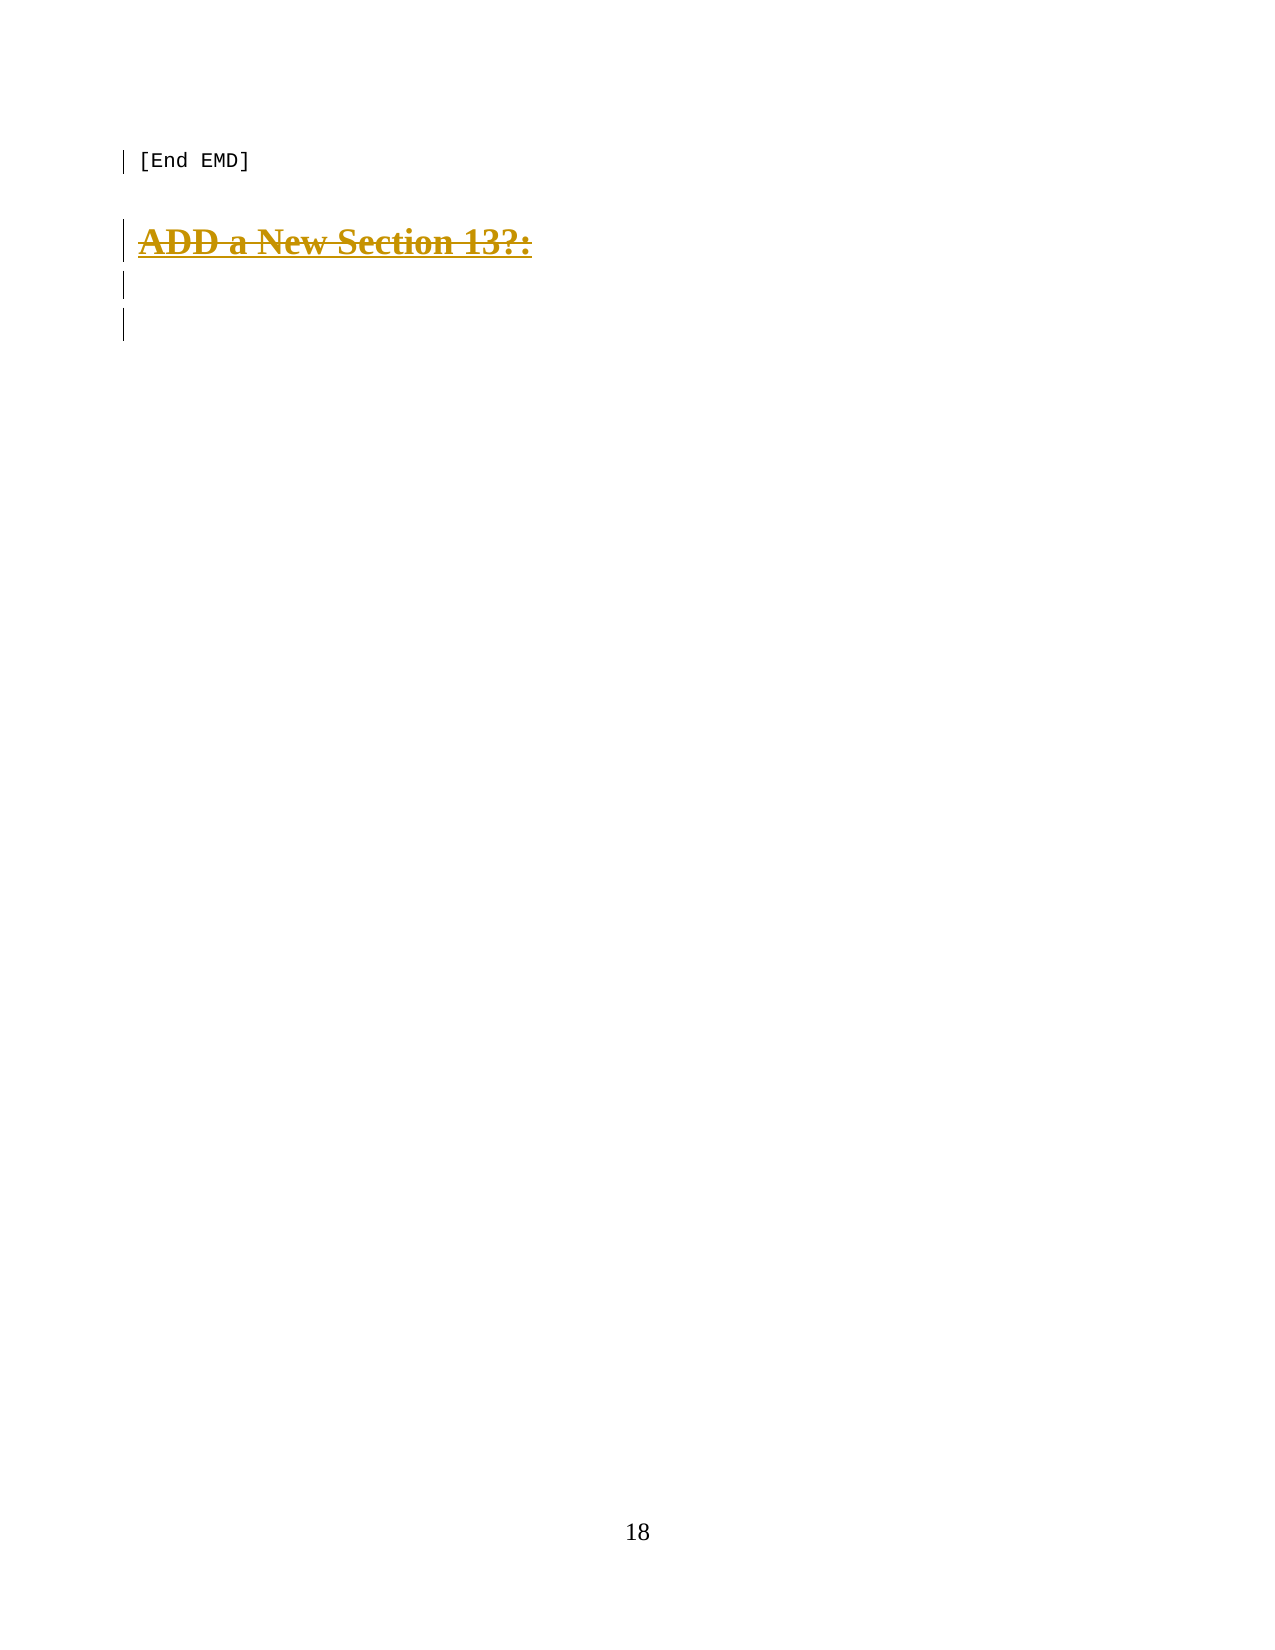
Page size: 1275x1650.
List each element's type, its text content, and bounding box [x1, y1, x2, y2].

text [End EMD] [138, 150, 1137, 174]
